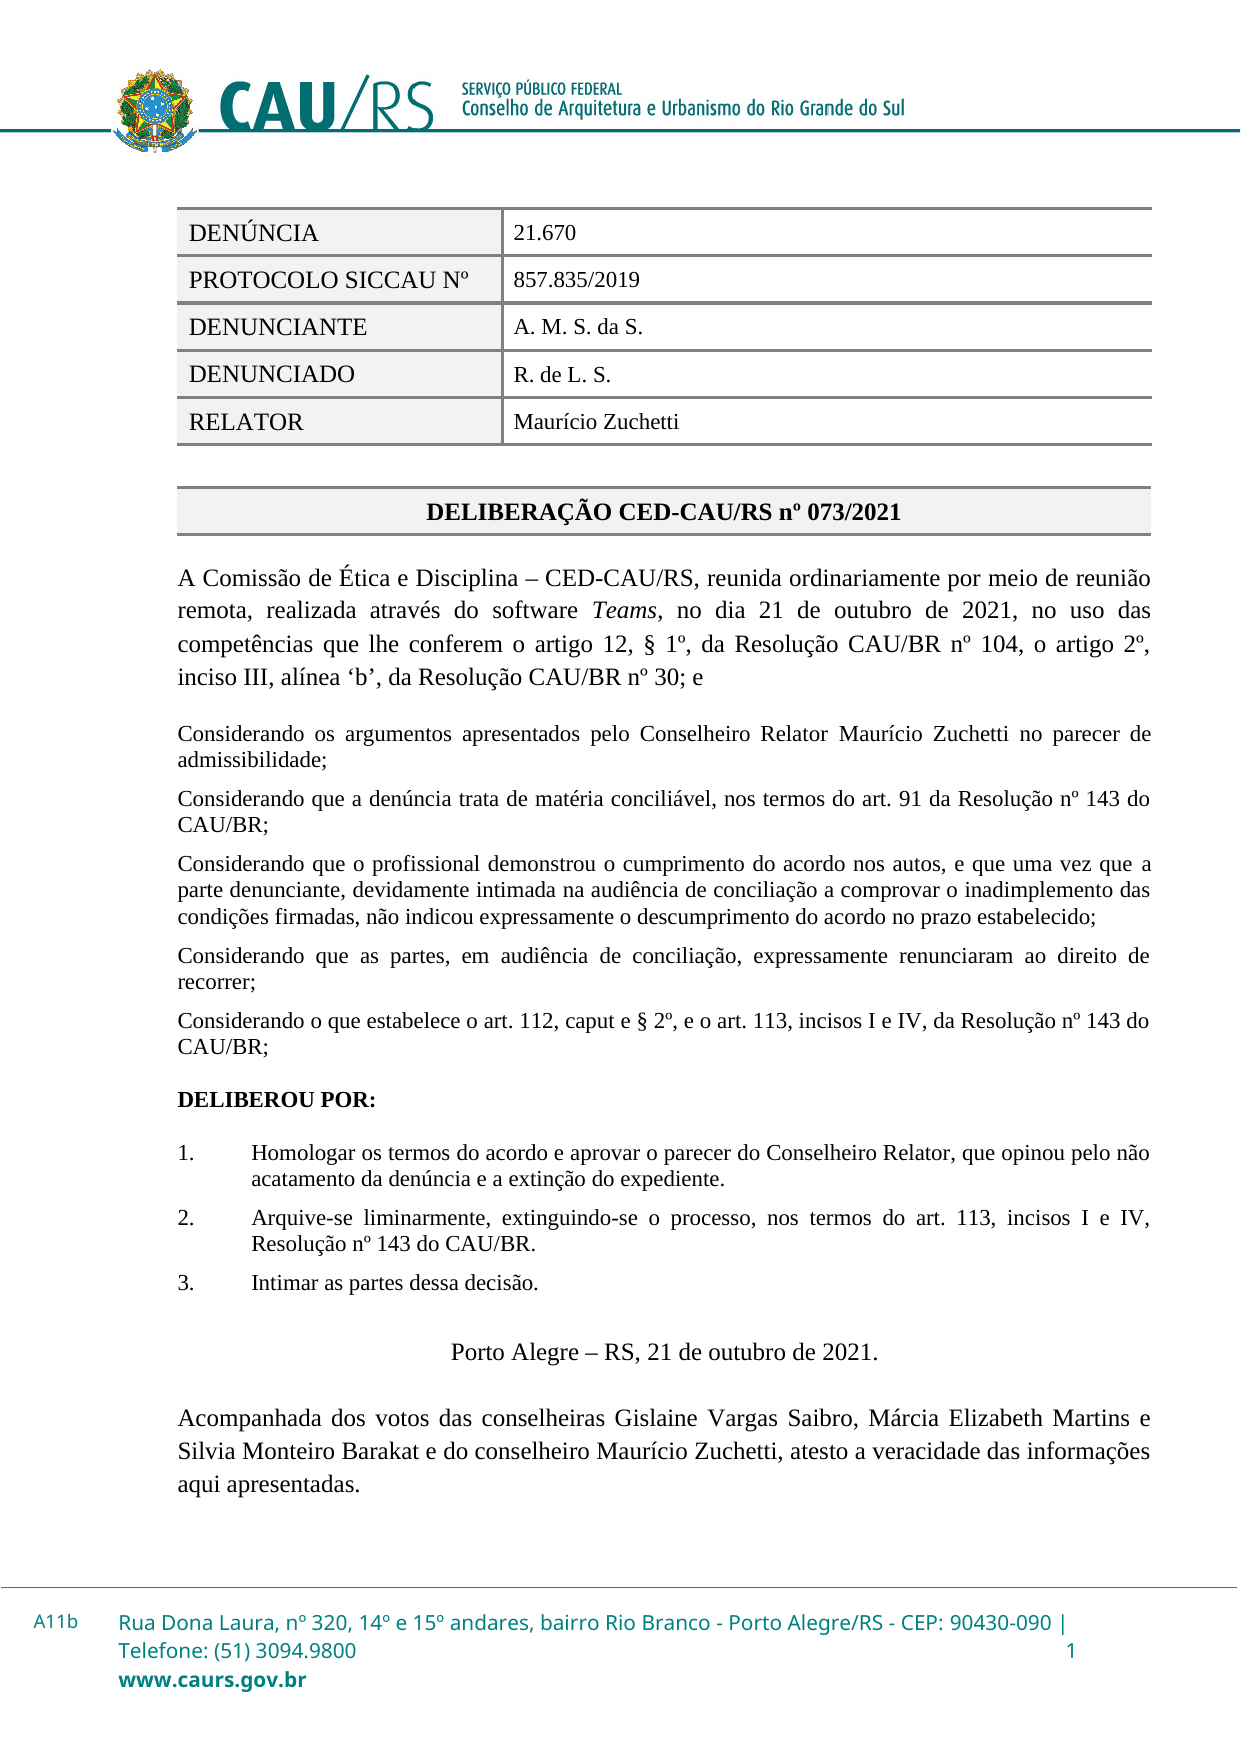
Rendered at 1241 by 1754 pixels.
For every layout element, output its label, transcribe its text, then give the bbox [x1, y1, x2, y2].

table_header DELIBERAÇÃO CED-CAU/RS nº 073/2021 [177, 489, 1151, 533]
list Arquive-se liminarmente, extinguindo-se o processo, nos termos do art. 113, incisos I e IV, Resolução nº 143 do CAU/BR. [177, 1204, 1152, 1257]
text A Comissão de Ética e Disciplina – CED-CAU/RS, reunida ordinariamente por meio de reunião remota, realizada através do software Teams, no dia 21 de outubro de 2021, no uso das competências que lhe conferem o artigo 12, § 1º, da Resolução CAU/BR nº 104, o artigo 2º, inciso III, alínea ‘b’, da Resolução CAU/BR nº 30; e [177, 563, 1152, 690]
table_cell RELATOR [177, 399, 501, 443]
table_cell PROTOCOLO SICCAU Nº [177, 257, 501, 301]
text Acompanhada dos votos das conselheiras Gislaine Vargas Saibro, Márcia Elizabeth Martins e Silvia Monteiro Barakat e do conselheiro Maurício Zuchetti, atesto a veracidade das informações aqui apresentadas. [177, 1403, 1152, 1497]
table_cell A. M. S. da S. [504, 305, 1152, 349]
text Considerando que o profissional demonstrou o cumprimento do acordo nos autos, e que uma vez que a parte denunciante, devidamente intimada na audiência de conciliação a comprovar o inadimplemento das condições firmadas, não indicou expressamente o descumprimento do acordo no prazo estabelecido; [177, 850, 1152, 929]
text Considerando que as partes, em audiência de conciliação, expressamente renunciaram ao direito de recorrer; [177, 942, 1152, 994]
table_header 21.670 [504, 210, 1152, 254]
table_cell Maurício Zuchetti [504, 399, 1152, 443]
list Intimar as partes dessa decisão. [177, 1269, 1152, 1295]
table_cell R. de L. S. [504, 352, 1152, 396]
table_cell DENUNCIADO [177, 352, 501, 396]
text Considerando o que estabelece o art. 112, caput e § 2º, e o art. 113, incisos I e IV, da Resolução nº 143 do CAU/BR; [177, 1007, 1152, 1059]
text Porto Alegre – RS, 21 de outubro de 2021. [177, 1337, 1152, 1365]
list Homologar os termos do acordo e aprovar o parecer do Conselheiro Relator, que opinou pelo não acatamento da denúncia e a extinção do expediente. [177, 1139, 1152, 1191]
picture [0, 3, 1241, 164]
text DELIBEROU POR: [177, 1086, 1152, 1112]
text Considerando os argumentos apresentados pelo Conselheiro Relator no parecer de admissibilidade; [177, 720, 1152, 772]
table_header DENÚNCIA [177, 210, 501, 254]
table_cell DENUNCIANTE [177, 305, 501, 349]
text Considerando que a denúncia trata de matéria conciliável, nos termos do art. 91 da Resolução nº 143 do CAU/BR; [177, 785, 1152, 838]
table_cell 857.835/2019 [504, 257, 1152, 301]
